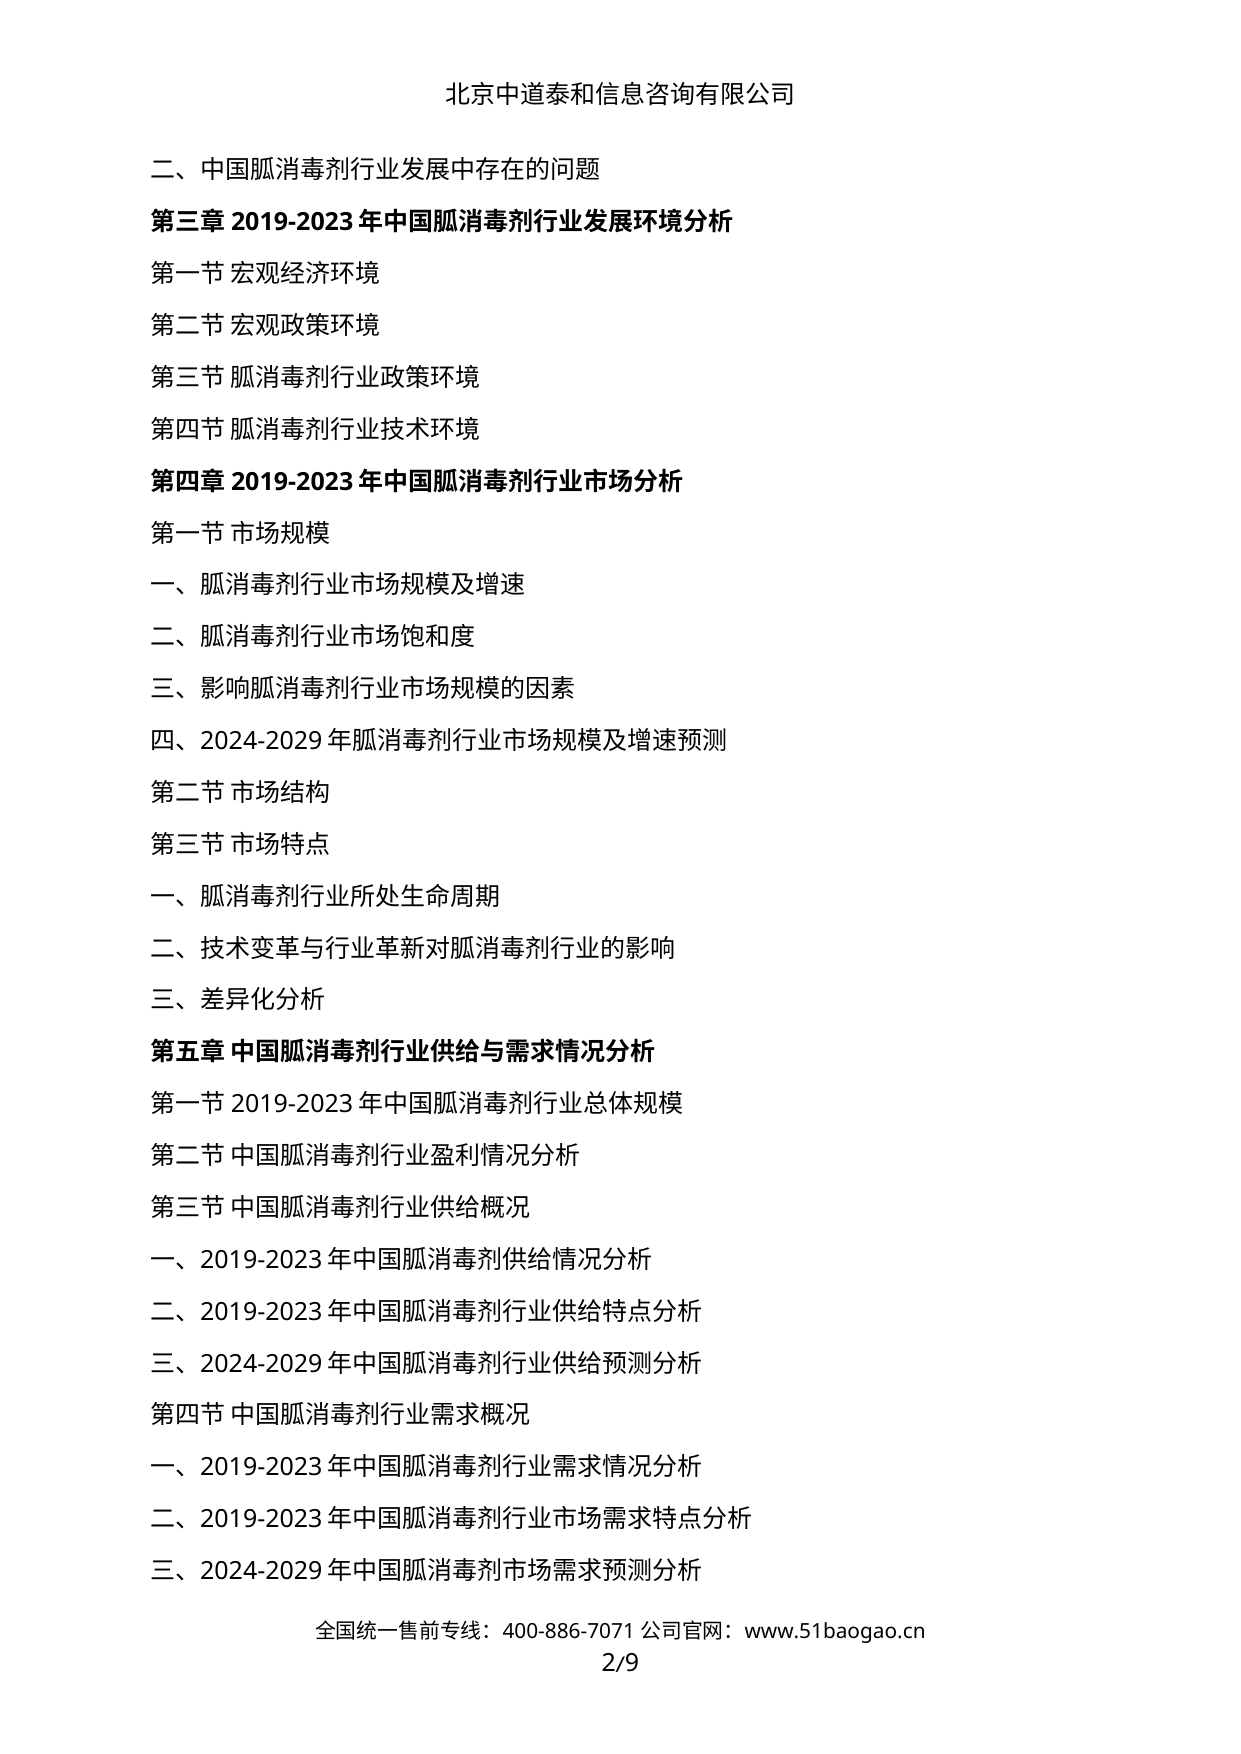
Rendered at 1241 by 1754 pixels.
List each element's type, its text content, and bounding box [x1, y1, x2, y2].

text 一、2019-2023年中国胍消毒剂行业需求情况分析 [150, 1447, 1090, 1483]
text 第三节 市场特点 [150, 824, 1090, 861]
text 第一节 2019-2023年中国胍消毒剂行业总体规模 [150, 1084, 1090, 1120]
text 第三章 2019-2023年中国胍消毒剂行业发展环境分析 [150, 202, 1090, 238]
text 第二节 中国胍消毒剂行业盈利情况分析 [150, 1136, 1090, 1172]
text 二、中国胍消毒剂行业发展中存在的问题 [150, 150, 1090, 186]
text 第四节 中国胍消毒剂行业需求概况 [150, 1395, 1090, 1431]
text 第四节 胍消毒剂行业技术环境 [150, 409, 1090, 446]
text 二、技术变革与行业革新对胍消毒剂行业的影响 [150, 928, 1090, 964]
text 二、胍消毒剂行业市场饱和度 [150, 617, 1090, 653]
text 第五章 中国胍消毒剂行业供给与需求情况分析 [150, 1032, 1090, 1068]
text 三、影响胍消毒剂行业市场规模的因素 [150, 669, 1090, 705]
text 第四章 2019-2023年中国胍消毒剂行业市场分析 [150, 461, 1090, 497]
text 第二节 市场结构 [150, 772, 1090, 809]
text 三、2024-2029年中国胍消毒剂市场需求预测分析 [150, 1551, 1090, 1587]
text 一、胍消毒剂行业市场规模及增速 [150, 565, 1090, 601]
text 第三节 中国胍消毒剂行业供给概况 [150, 1187, 1090, 1224]
text 一、2019-2023年中国胍消毒剂供给情况分析 [150, 1239, 1090, 1276]
text 四、2024-2029年胍消毒剂行业市场规模及增速预测 [150, 721, 1090, 757]
text 三、2024-2029年中国胍消毒剂行业供给预测分析 [150, 1343, 1090, 1379]
text 二、2019-2023年中国胍消毒剂行业供给特点分析 [150, 1291, 1090, 1327]
text 第二节 宏观政策环境 [150, 306, 1090, 342]
text 一、胍消毒剂行业所处生命周期 [150, 876, 1090, 912]
text 二、2019-2023年中国胍消毒剂行业市场需求特点分析 [150, 1499, 1090, 1535]
text 三、差异化分析 [150, 980, 1090, 1016]
text 第一节 市场规模 [150, 513, 1090, 549]
text 第三节 胍消毒剂行业政策环境 [150, 357, 1090, 394]
text 第一节 宏观经济环境 [150, 254, 1090, 290]
